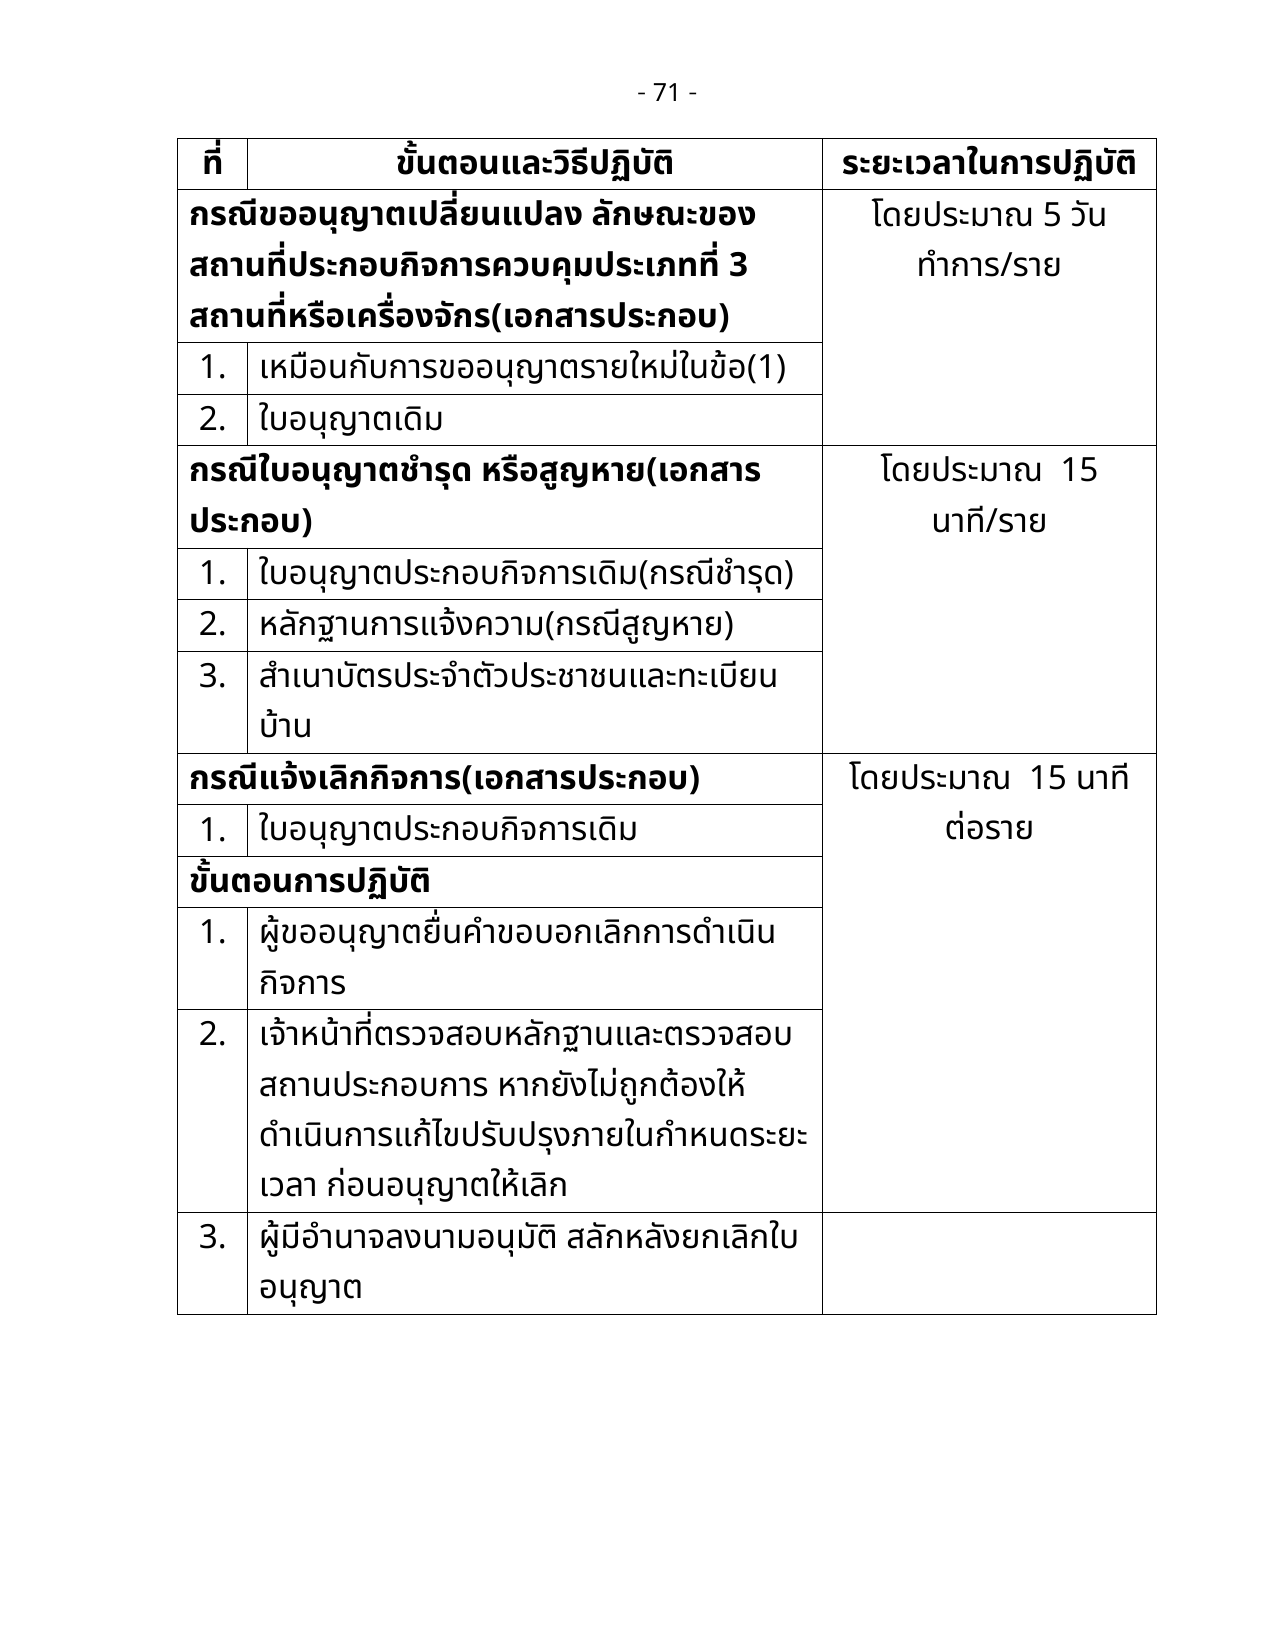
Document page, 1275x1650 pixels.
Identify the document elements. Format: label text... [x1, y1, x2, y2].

table_cell เหมือนกับการขออนุญาตรายใหม่ในข้อ(1) [248, 343, 822, 394]
table_cell [823, 1213, 1156, 1314]
table_cell โดยประมาณ 15 นาที/ราย [823, 446, 1156, 753]
table_cell 1. [178, 343, 247, 394]
table_cell 2. [178, 1010, 247, 1212]
table_cell เจ้าหน้าที่ตรวจสอบหลักฐานและตรวจสอบสถานประกอบการ หากยังไม่ถูกต้องให้ดำเนินการแก้ไขปรับปรุงภายในกำหนดระยะเวลา ก่อนอนุญาตให้เลิก [248, 1010, 822, 1212]
table_cell 1. [178, 805, 247, 856]
table_cell กรณีใบอนุญาตชำรุด หรือสูญหาย(เอกสารประกอบ) [178, 446, 822, 547]
table_cell โดยประมาณ 5 วันทำการ/ราย [823, 190, 1156, 445]
table_cell 3. [178, 1213, 247, 1314]
table_cell 1. [178, 908, 247, 1009]
table_cell 1. [178, 549, 247, 599]
table_header ระยะเวลาในการปฏิบัติ [823, 139, 1156, 189]
table_header ขั้นตอนและวิธีปฏิบัติ [248, 139, 822, 189]
table_cell สำเนาบัตรประจำตัวประชาชนและทะเบียนบ้าน [248, 652, 822, 753]
table_cell ใบอนุญาตเดิม [248, 395, 822, 445]
table_cell กรณีแจ้งเลิกกิจการ(เอกสารประกอบ) [178, 754, 822, 804]
table_cell 3. [178, 652, 247, 753]
table_cell 2. [178, 395, 247, 445]
table_cell ผู้มีอำนาจลงนามอนุมัติ สลักหลังยกเลิกใบอนุญาต [248, 1213, 822, 1314]
table_cell 2. [178, 600, 247, 651]
table_cell หลักฐานการแจ้งความ(กรณีสูญหาย) [248, 600, 822, 651]
table_header ที่ [178, 139, 247, 189]
table_cell โดยประมาณ 15 นาทีต่อราย [823, 754, 1156, 1212]
table_cell ใบอนุญาตประกอบกิจการเดิม [248, 805, 822, 856]
table_cell ใบอนุญาตประกอบกิจการเดิม(กรณีชำรุด) [248, 549, 822, 599]
table_cell ขั้นตอนการปฏิบัติ [178, 857, 822, 907]
table_cell ผู้ขออนุญาตยื่นคำขอบอกเลิกการดำเนินกิจการ [248, 908, 822, 1009]
table_cell กรณีขออนุญาตเปลี่ยนแปลง ลักษณะของสถานที่ประกอบกิจการควบคุมประเภทที่ 3 สถานที่หรือเครื่องจักร(เอกสารประกอบ) [178, 190, 822, 342]
